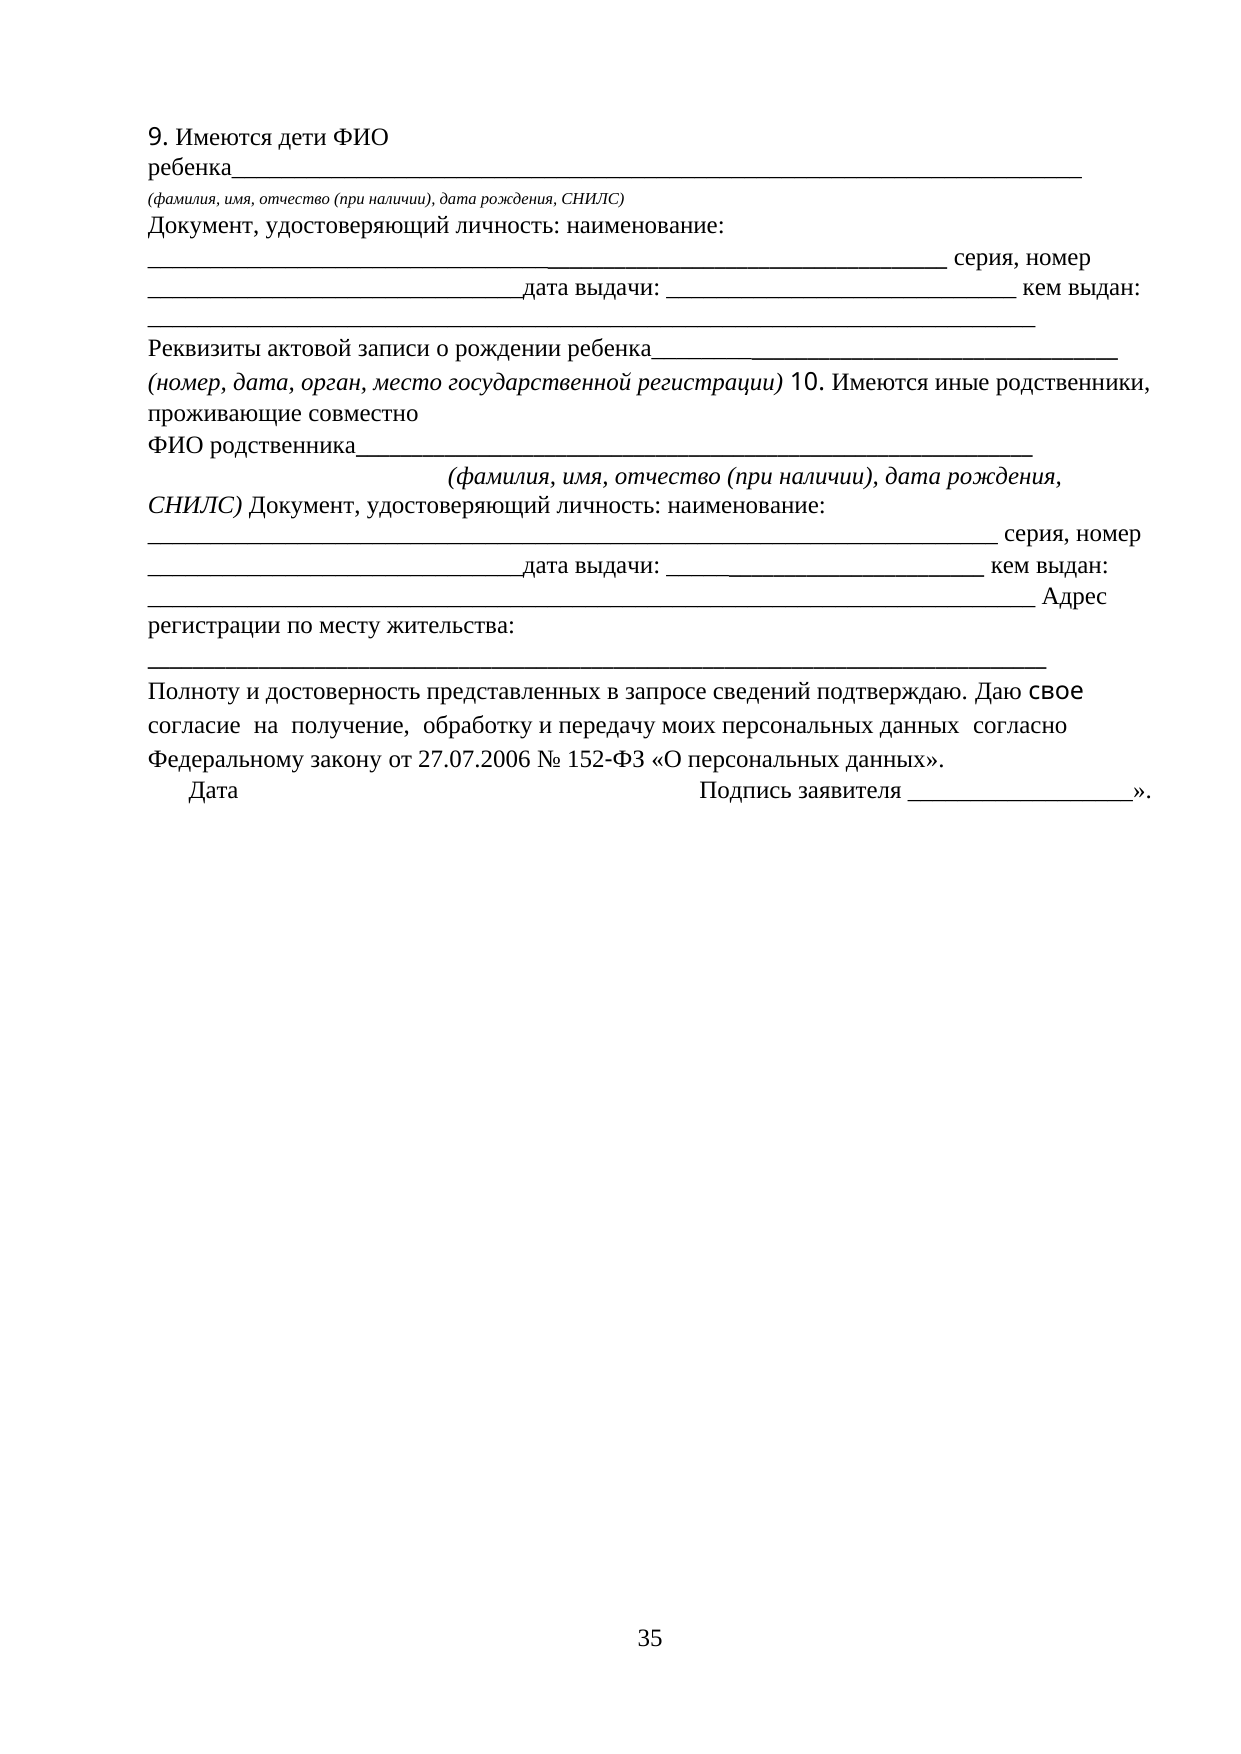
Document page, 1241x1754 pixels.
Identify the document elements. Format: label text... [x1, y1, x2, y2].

text ФИО родственника_____________________________________________________________ [148, 427, 1152, 461]
text Дата Подпись заявителя __________________». [148, 775, 1152, 804]
text Документ, удостоверяющий личность: наименование: ____________________________________________________________________ серия, номер ______________________________дата выдачи: ____________________________ кем выдан: _______________________________________________________________________ Реквизиты актовой записи о рождении ребенка_________________________________________ (номер, дата, орган, место государственной регистрации) 10. Имеются иные родственники, проживающие совместно [148, 210, 1152, 427]
text Полноту и достоверность представленных в запросе сведений подтверждаю. Даю свое согласие на получение, обработку и передачу моих персональных данных согласно Федеральному закону от 27.07.2006 № 152-ФЗ «О персональных данных». [148, 673, 1152, 775]
text (фамилия, имя, отчество (при наличии), дата рождения, СНИЛС) Документ, удостоверяющий личность: наименование: ____________________________________________________________________ серия, номер ______________________________дата выдачи: ____________________________ кем выдан: _______________________________________________________________________ Адрес регистрации по месту жительства: [148, 461, 1152, 639]
text _________________________________________________________________________________ [148, 639, 1152, 673]
text 9. Имеются дети ФИО ребенка____________________________________________________________________ (фамилия, имя, отчество (при наличии), дата рождения, СНИЛС) [148, 118, 1152, 210]
